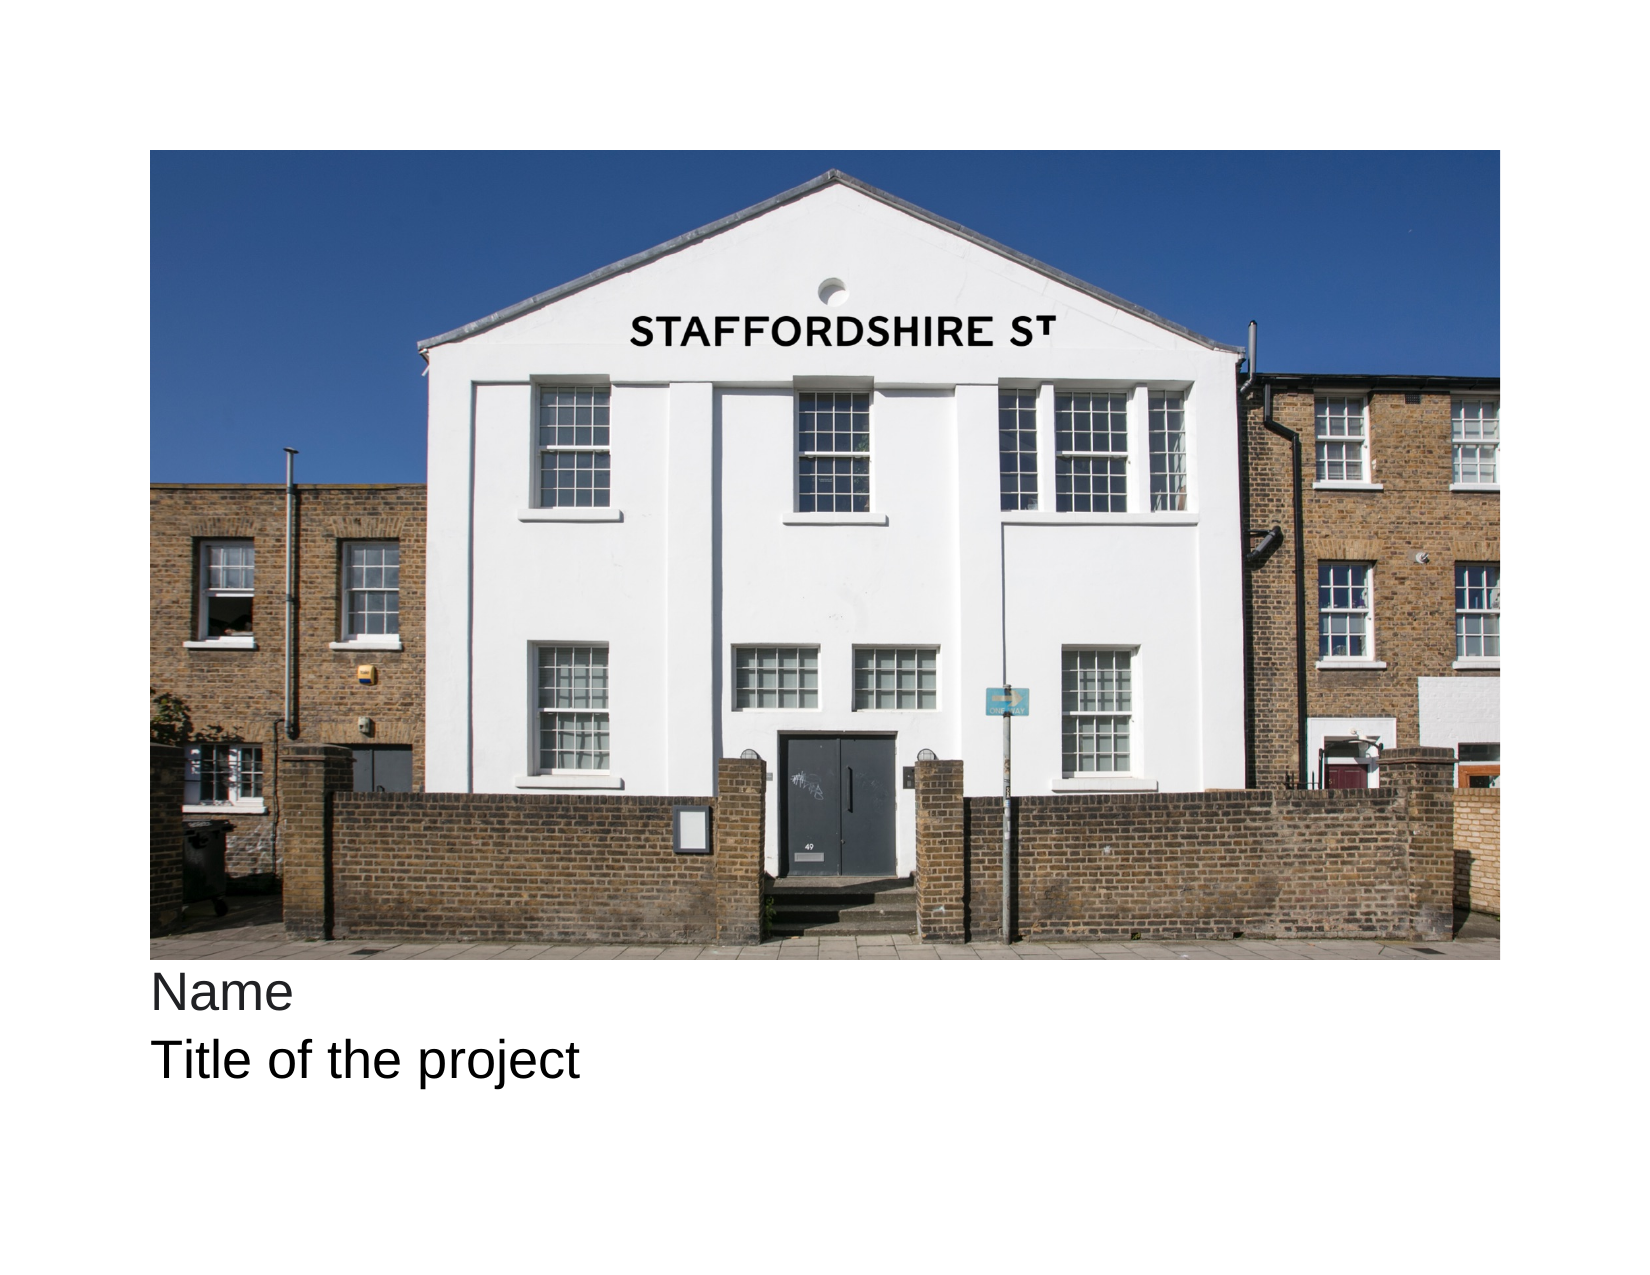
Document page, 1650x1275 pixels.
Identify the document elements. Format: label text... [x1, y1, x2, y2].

title Name [150, 960, 1500, 1022]
title Title of the project [150, 1028, 1500, 1090]
picture [150, 150, 1500, 960]
